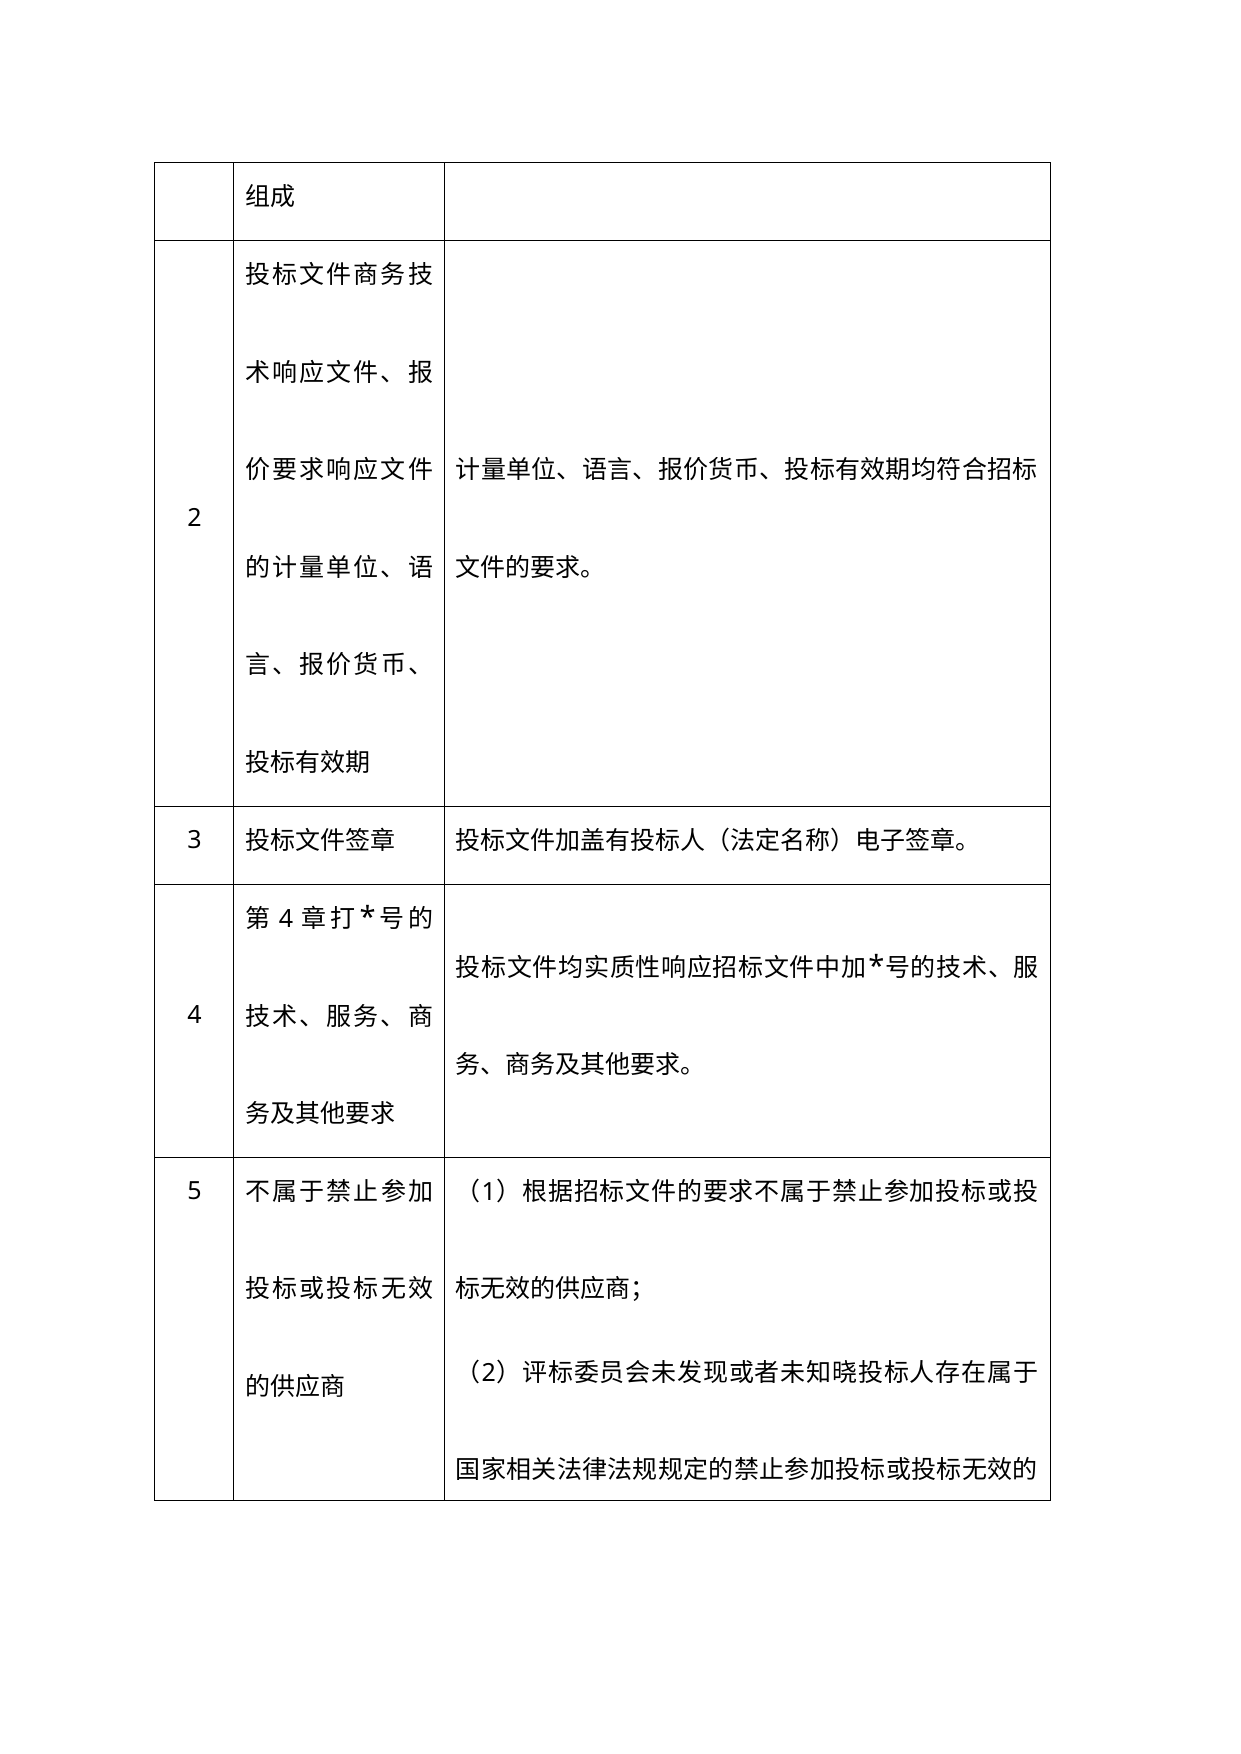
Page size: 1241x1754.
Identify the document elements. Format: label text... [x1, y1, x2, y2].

table_cell 2 [155, 241, 233, 806]
table_cell 投标文件商务技术响应文件、报价要求响应文件的计量单位、语言、报价货币、投标有效期 [234, 241, 444, 806]
table_cell 计量单位、语言、报价货币、投标有效期均符合招标文件的要求。 [445, 241, 1050, 806]
table_cell 投标文件签章 [234, 807, 444, 883]
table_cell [445, 163, 1050, 240]
table_cell 4 [155, 885, 233, 1157]
table_cell 5 [155, 1158, 233, 1500]
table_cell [234, 163, 444, 240]
table_cell 第4章打*号的技术、服务、商务及其他要求 [234, 885, 444, 1157]
table_cell 3 [155, 807, 233, 883]
table_cell 不属于禁止参加投标或投标无效的供应商 [234, 1158, 444, 1500]
table_cell 投标文件均实质性响应招标文件中加*号的技术、服务、商务及其他要求。 [445, 885, 1050, 1157]
table_cell 1 [155, 163, 233, 240]
table_cell 投标文件加盖有投标人（法定名称）电子签章。 [445, 807, 1050, 883]
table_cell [445, 1158, 1050, 1500]
